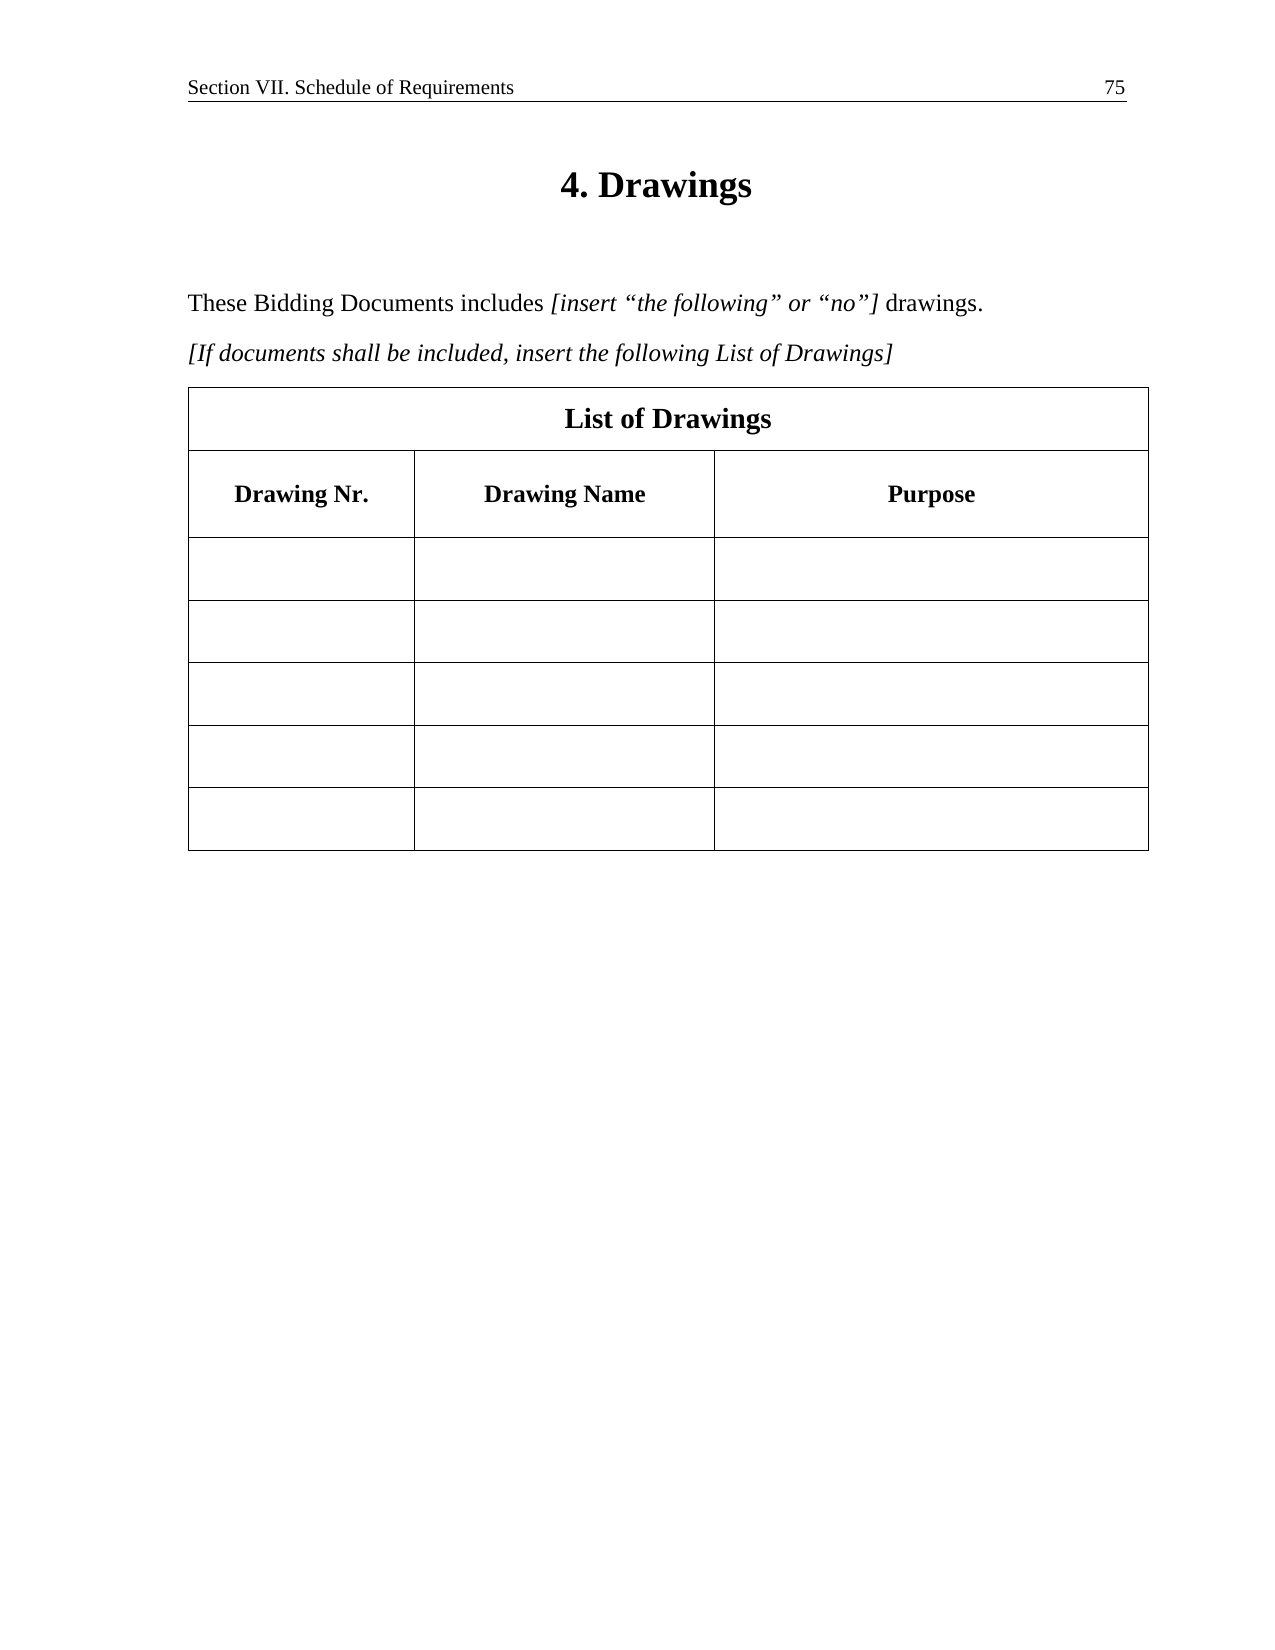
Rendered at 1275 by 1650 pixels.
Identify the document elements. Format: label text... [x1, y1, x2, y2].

text These Bidding Documents includes [insert “the following” or “no”] drawings. [187, 288, 1125, 317]
table_cell [415, 726, 714, 787]
table_cell [189, 788, 414, 849]
table_cell [715, 788, 1148, 849]
table_cell [715, 663, 1148, 724]
table_header List of Drawings [189, 388, 1148, 450]
table_cell [415, 601, 714, 662]
table_cell Purpose [715, 451, 1148, 537]
table_cell [715, 726, 1148, 787]
table_cell [415, 663, 714, 724]
text 4. Drawings [187, 162, 1125, 206]
table_cell Drawing Name [415, 451, 714, 537]
table_cell [415, 538, 714, 599]
table_cell [715, 601, 1148, 662]
table_cell [715, 538, 1148, 599]
table_cell Drawing Nr. [189, 451, 414, 537]
text [If documents shall be included, insert the following List of Drawings] [187, 338, 1125, 366]
table_cell [189, 726, 414, 787]
table_cell [189, 601, 414, 662]
table_cell [189, 538, 414, 599]
table_cell [415, 788, 714, 849]
table_cell [189, 663, 414, 724]
